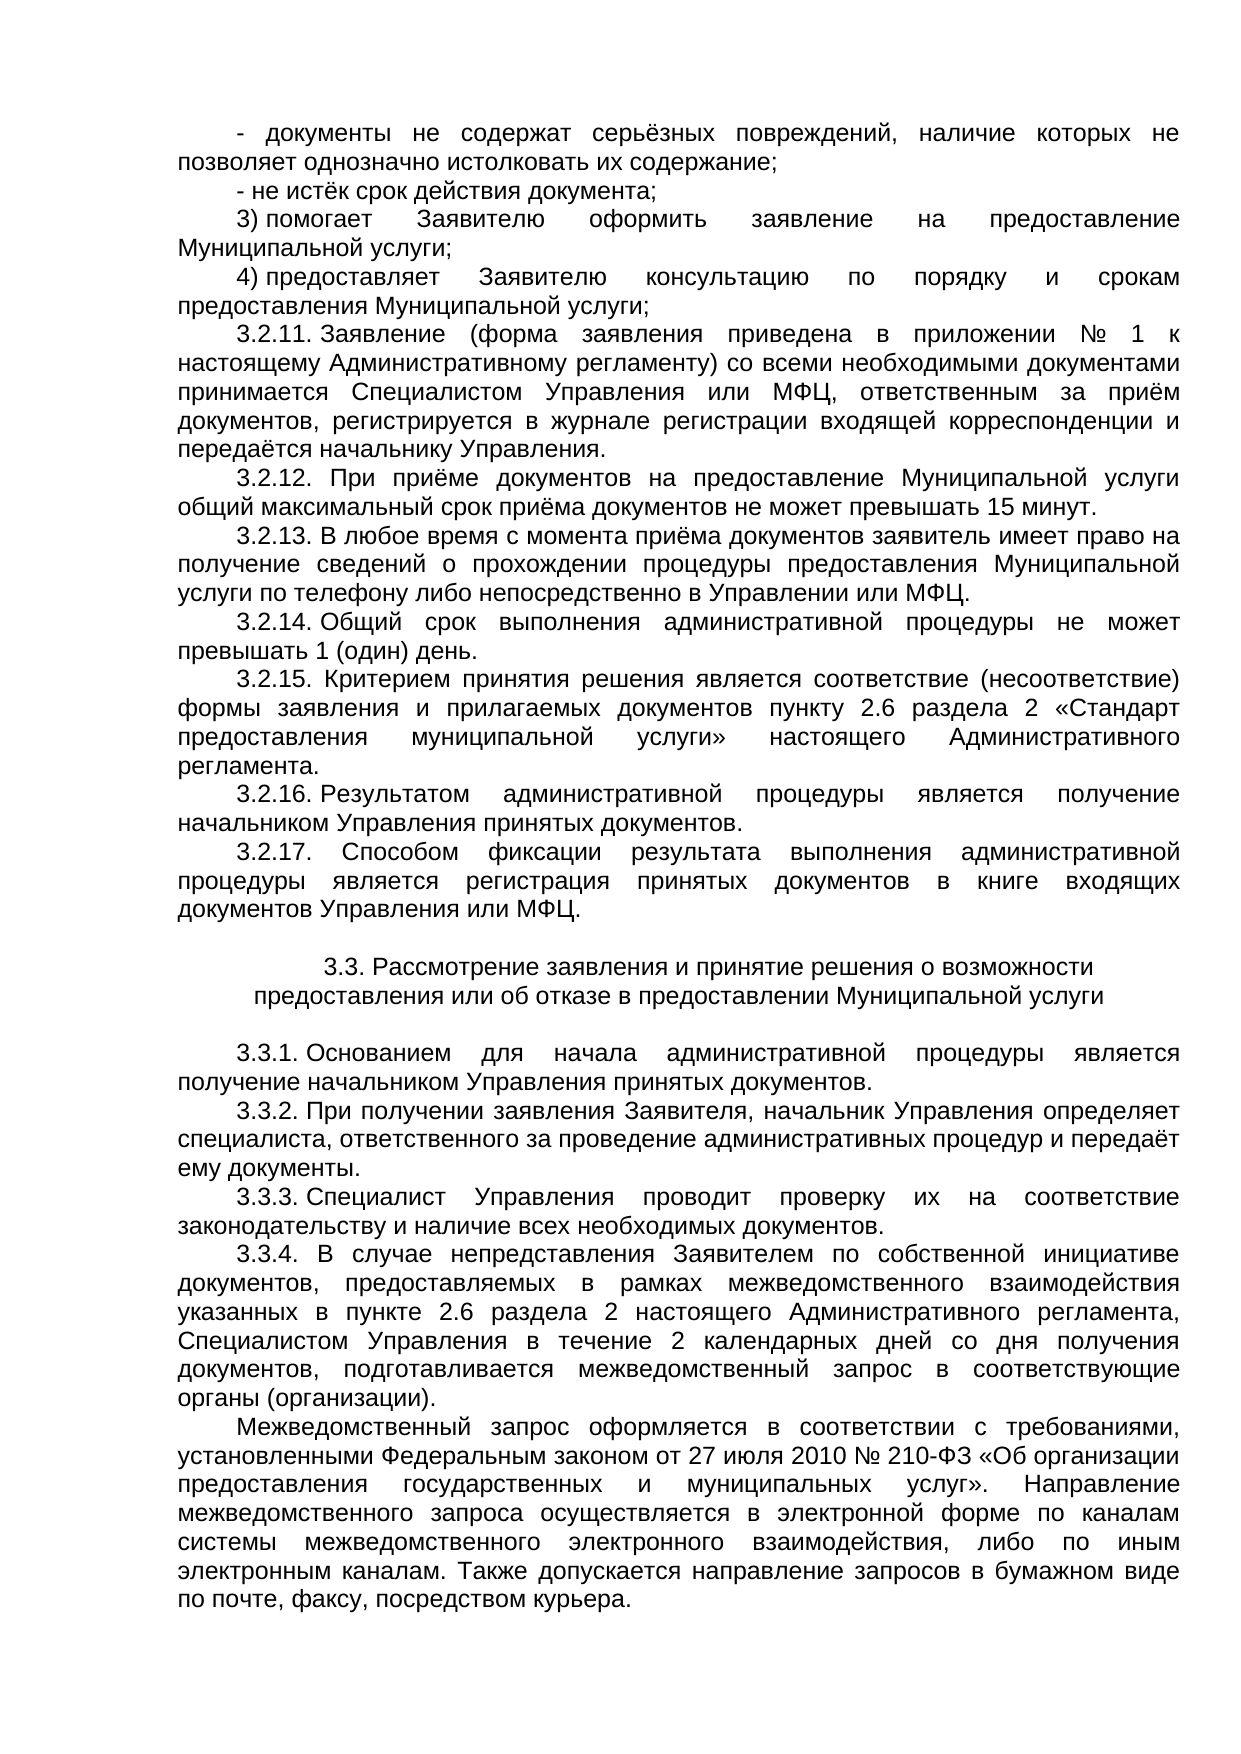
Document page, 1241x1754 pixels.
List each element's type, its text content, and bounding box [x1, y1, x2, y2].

text - не истёк срок действия документа; [177, 176, 1181, 204]
text 3.2.16. Результатом административной процедуры является получение начальником Управления принятых документов. [177, 779, 1181, 837]
text 3.2.13. В любое время с момента приёма документов заявитель имеет право на получение сведений о прохождении процедуры предоставления Муниципальной услуги по телефону либо непосредственно в Управлении или МФЦ. [177, 521, 1181, 607]
text 4) предоставляет Заявителю консультацию по порядку и срокам предоставления Муниципальной услуги; [177, 262, 1181, 319]
text 3.3.3. Специалист Управления проводит проверку их на соответствие законодательству и наличие всех необходимых документов. [177, 1182, 1181, 1239]
text 3.2.15. Критерием принятия решения является соответствие (несоответствие) формы заявления и прилагаемых документов пункту 2.6 раздела 2 «Стандарт предоставления муниципальной услуги» настоящего Административного регламента. [177, 664, 1181, 779]
text 3) помогает Заявителю оформить заявление на предоставление Муниципальной услуги; [177, 204, 1181, 262]
text 3.2.14. Общий срок выполнения административной процедуры не может превышать 1 (один) день. [177, 607, 1181, 664]
text - документы не содержат серьёзных повреждений, наличие которых не позволяет однозначно истолковать их содержание; [177, 118, 1181, 176]
text 3.2.17. Способом фиксации результата выполнения административной процедуры является регистрация принятых документов в книге входящих документов Управления или МФЦ. [177, 837, 1181, 923]
text 3.2.12. При приёме документов на предоставление Муниципальной услуги общий максимальный срок приёма документов не может превышать 15 минут. [177, 463, 1181, 521]
text 3.3.4. В случае непредставления Заявителем по собственной инициативе документов, предоставляемых в рамках межведомственного взаимодействия указанных в пункте 2.6 раздела 2 настоящего Административного регламента, Специалистом Управления в течение 2 календарных дней со дня получения документов, подготавливается межведомственный запрос в соответствующие органы (организации). [177, 1239, 1181, 1412]
text 3.2.11. Заявление (форма заявления приведена в приложении № 1 к настоящему Административному регламенту) со всеми необходимыми документами принимается Специалистом Управления или МФЦ, ответственным за приём документов, регистрируется в журнале регистрации входящей корреспонденции и передаётся начальнику Управления. [177, 319, 1181, 463]
text Межведомственный запрос оформляется в соответствии с требованиями, установленными Федеральным законом от 27 июля 2010 № 210-ФЗ «Об организации предоставления государственных и муниципальных услуг». Направление межведомственного запроса осуществляется в электронной форме по каналам системы межведомственного электронного взаимодействия, либо по иным электронным каналам. Также допускается направление запросов в бумажном виде по почте, факсу, посредством курьера. [177, 1412, 1181, 1613]
text 3.3. Рассмотрение заявления и принятие решения о возможности предоставления или об отказе в предоставлении Муниципальной услуги [177, 952, 1181, 1009]
text 3.3.1. Основанием для начала административной процедуры является получение начальником Управления принятых документов. [177, 1038, 1181, 1096]
text 3.3.2. При получении заявления Заявителя, начальник Управления определяет специалиста, ответственного за проведение административных процедур и передаёт ему документы. [177, 1096, 1181, 1182]
